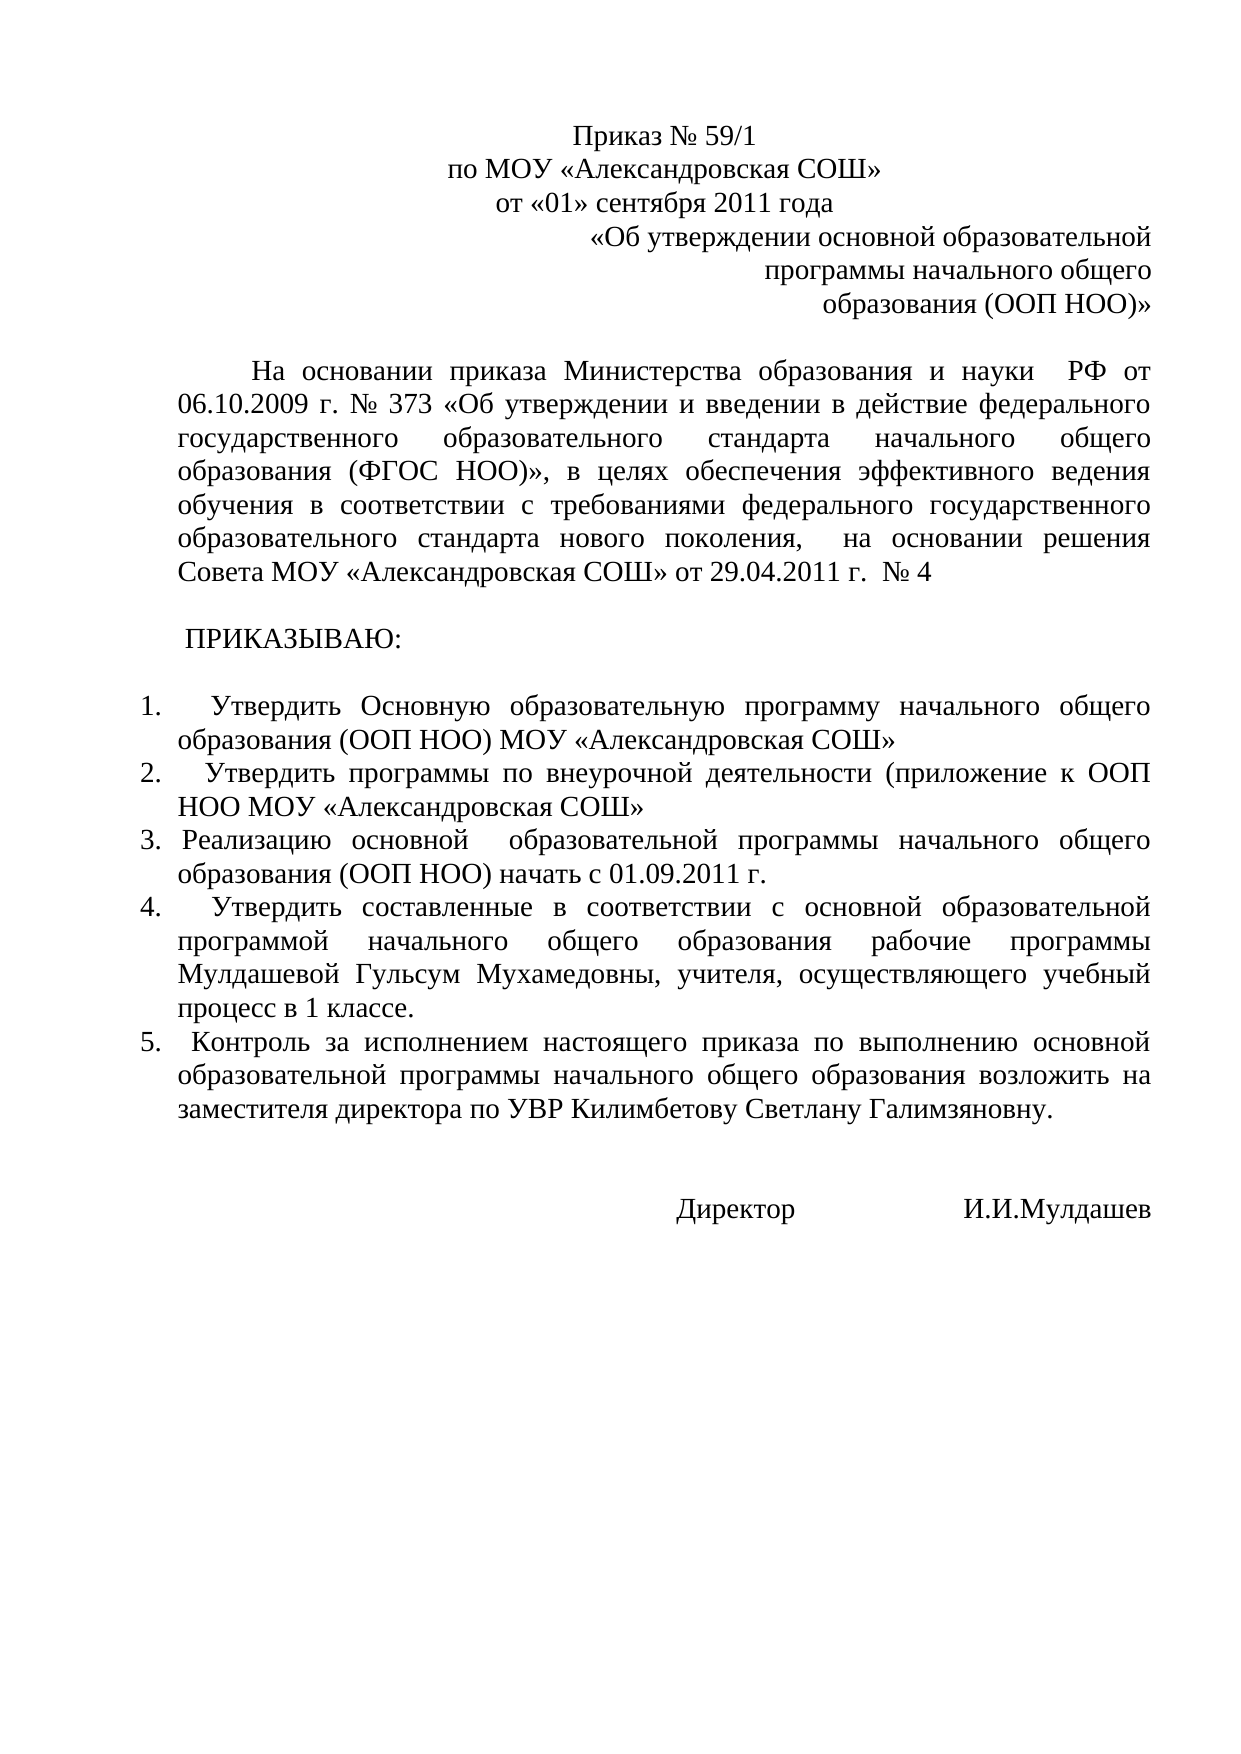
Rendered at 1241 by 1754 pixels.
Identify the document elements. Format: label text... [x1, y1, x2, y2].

text по МОУ «Александровская СОШ» [177, 152, 1152, 185]
text 3. Реализацию основной образовательной программы начального общего образования (ООП НОО) начать с 01.09.2011 г. [140, 822, 1152, 889]
text 1. Утвердить Основную образовательную программу начального общего образования (ООП НОО) МОУ «Александровская СОШ» [140, 688, 1152, 755]
text от «01» сентября 2011 года [177, 185, 1152, 219]
text «Об утверждении основной образовательной [177, 219, 1152, 252]
text На основании приказа Министерства образования и науки РФ от 06.10.2009 г. № 373 «Об утверждении и введении в действие федерального государственного образовательного стандарта начального общего образования (ФГОС НОО)», в целях обеспечения эффективного ведения обучения в соответствии с требованиями федерального государственного образовательного стандарта нового поколения, на основании решения Совета МОУ «Александровская СОШ» от 29.04.2011 г. № 4 [177, 353, 1152, 588]
text Директор И.И.Мулдашев [177, 1191, 1152, 1225]
text Приказ № 59/1 [177, 118, 1152, 152]
text 2. Утвердить программы по внеурочной деятельности (приложение к ООП НОО МОУ «Александровская СОШ» [140, 755, 1152, 822]
text программы начального общего [177, 252, 1152, 286]
text ПРИКАЗЫВАЮ: [177, 621, 1152, 655]
text 5. Контроль за исполнением настоящего приказа по выполнению основной образовательной программы начального общего образования возложить на заместителя директора по УВР Килимбетову Светлану Галимзяновну. [140, 1024, 1152, 1124]
text 4. Утвердить составленные в соответствии с основной образовательной программой начального общего образования рабочие программы Мулдашевой Гульсум Мухамедовны, учителя, осуществляющего учебный процесс в 1 классе. [140, 889, 1152, 1024]
text образования (ООП НОО)» [177, 286, 1152, 319]
